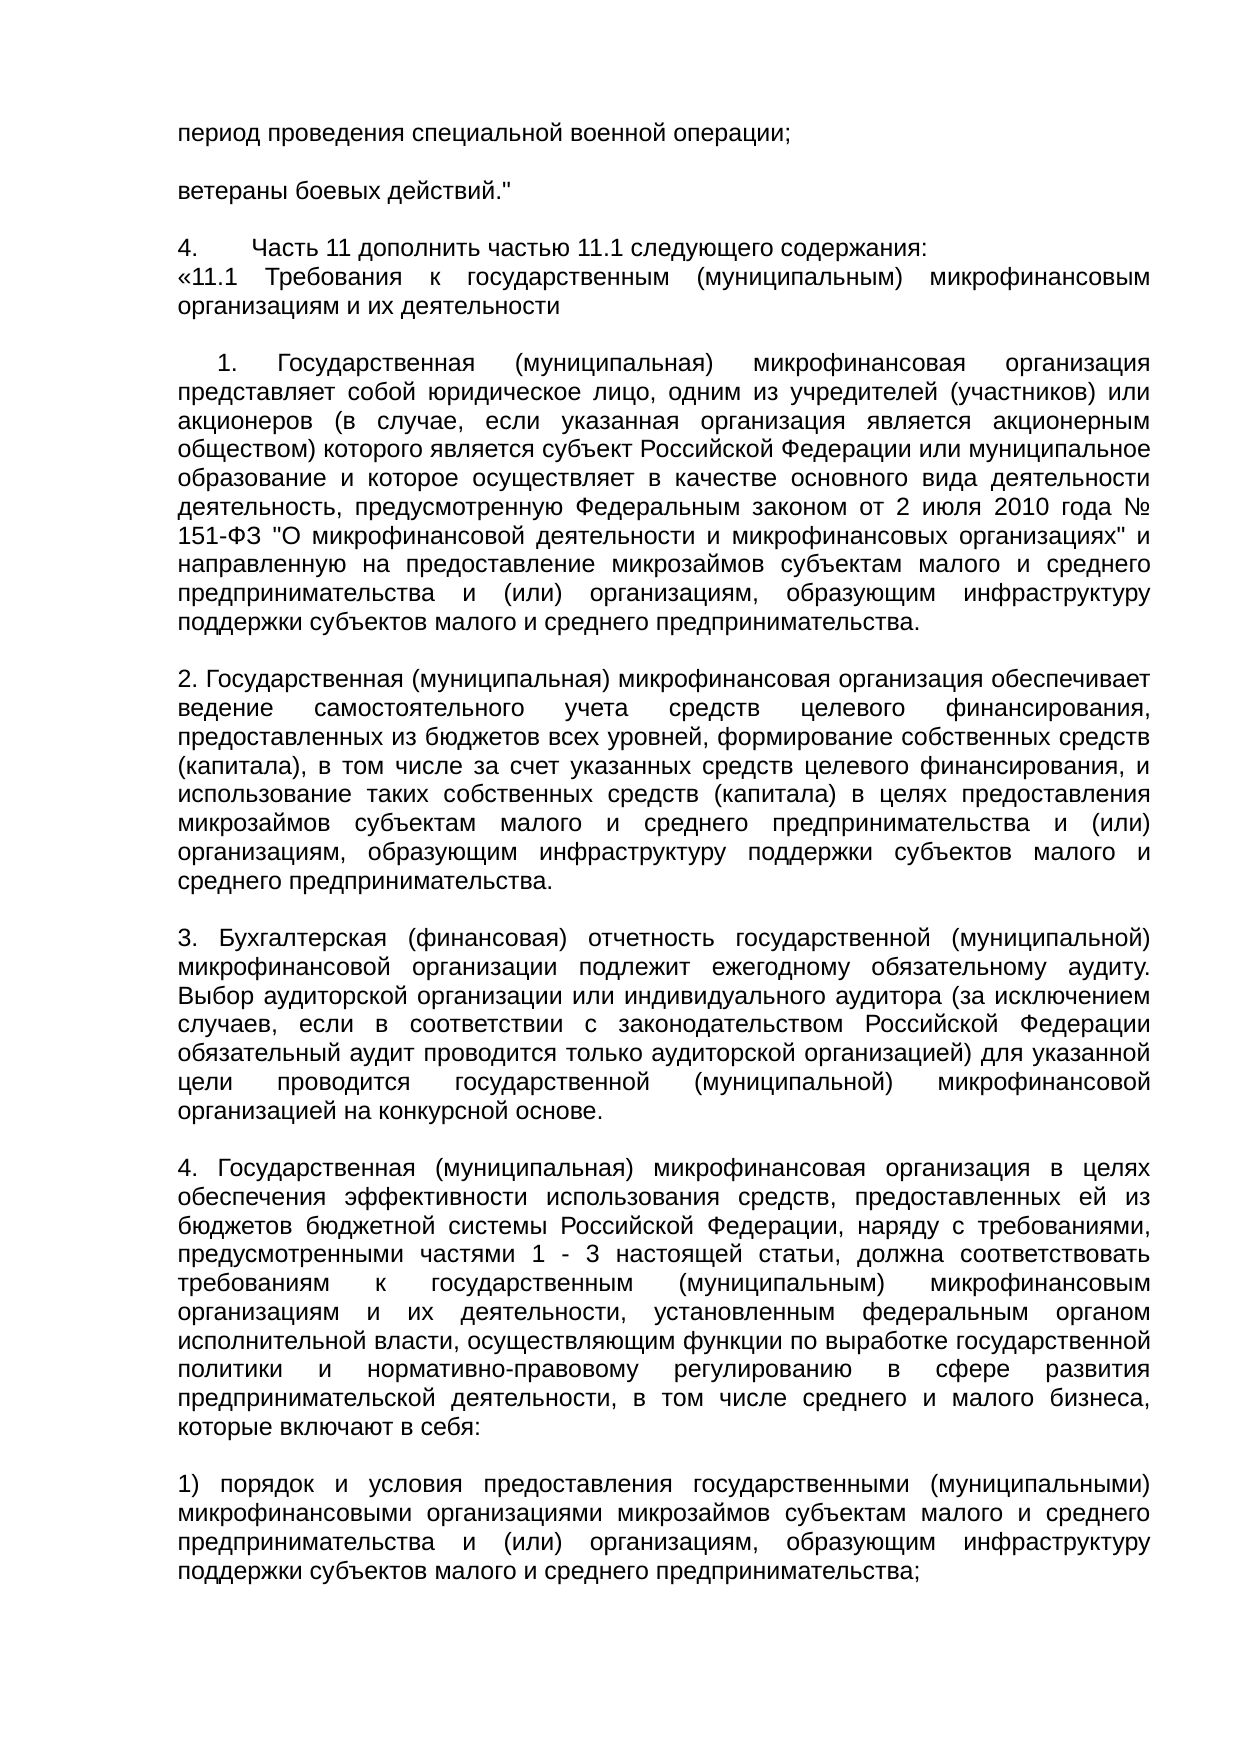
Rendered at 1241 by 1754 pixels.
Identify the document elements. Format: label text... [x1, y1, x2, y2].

list 4. Государственная (муниципальная) микрофинансовая организация в целях обеспечения эффективности использования средств, предоставленных ей из бюджетов бюджетной системы Российской Федерации, наряду с требованиями, предусмотренными частями 1 - 3 настоящей статьи, должна соответствовать требованиям к государственным (муниципальным) микрофинансовым организациям и их деятельности, установленным федеральным органом исполнительной власти, осуществляющим функции по выработке государственной политики и нормативно-правовому регулированию в сфере развития предпринимательской деятельности, в том числе среднего и малого бизнеса, которые включают в себя: [177, 1153, 1152, 1441]
list 3. Бухгалтерская (финансовая) отчетность государственной (муниципальной) микрофинансовой организации подлежит ежегодному обязательному аудиту. Выбор аудиторской организации или индивидуального аудитора (за исключением случаев, если в соответствии с законодательством Российской Федерации обязательный аудит проводится только аудиторской организацией) для указанной цели проводится государственной (муниципальной) микрофинансовой организацией на конкурсной основе. [177, 923, 1152, 1124]
list 2. Государственная (муниципальная) микрофинансовая организация обеспечивает ведение самостоятельного учета средств целевого финансирования, предоставленных из бюджетов всех уровней, формирование собственных средств (капитала), в том числе за счет указанных средств целевого финансирования, и использование таких собственных средств (капитала) в целях предоставления микрозаймов субъектам малого и среднего предпринимательства и (или) организациям, образующим инфраструктуру поддержки субъектов малого и среднего предпринимательства. [177, 664, 1152, 894]
list 1. Государственная (муниципальная) микрофинансовая организация представляет собой юридическое лицо, одним из учредителей (участников) или акционеров (в случае, если указанная организация является акционерным обществом) которого является субъект Российской Федерации или муниципальное образование и которое осуществляет в качестве основного вида деятельности деятельность, предусмотренную Федеральным законом от 2 июля 2010 года № 151-ФЗ "О микрофинансовой деятельности и микрофинансовых организациях" и направленную на предоставление микрозаймов субъектам малого и среднего предпринимательства и (или) организациям, образующим инфраструктуру поддержки субъектов малого и среднего предпринимательства. [177, 348, 1152, 636]
list Часть 11 дополнить частью 11.1 следующего содержания: [177, 233, 1152, 262]
list ветераны боевых действий." [177, 176, 1152, 204]
list 1) порядок и условия предоставления государственными (муниципальными) микрофинансовыми организациями микрозаймов субъектам малого и среднего предпринимательства и (или) организациям, образующим инфраструктуру поддержки субъектов малого и среднего предпринимательства; [177, 1469, 1152, 1584]
list «11.1 Требования к государственным (муниципальным) микрофинансовым организациям и их деятельности [177, 262, 1152, 319]
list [177, 118, 1152, 147]
